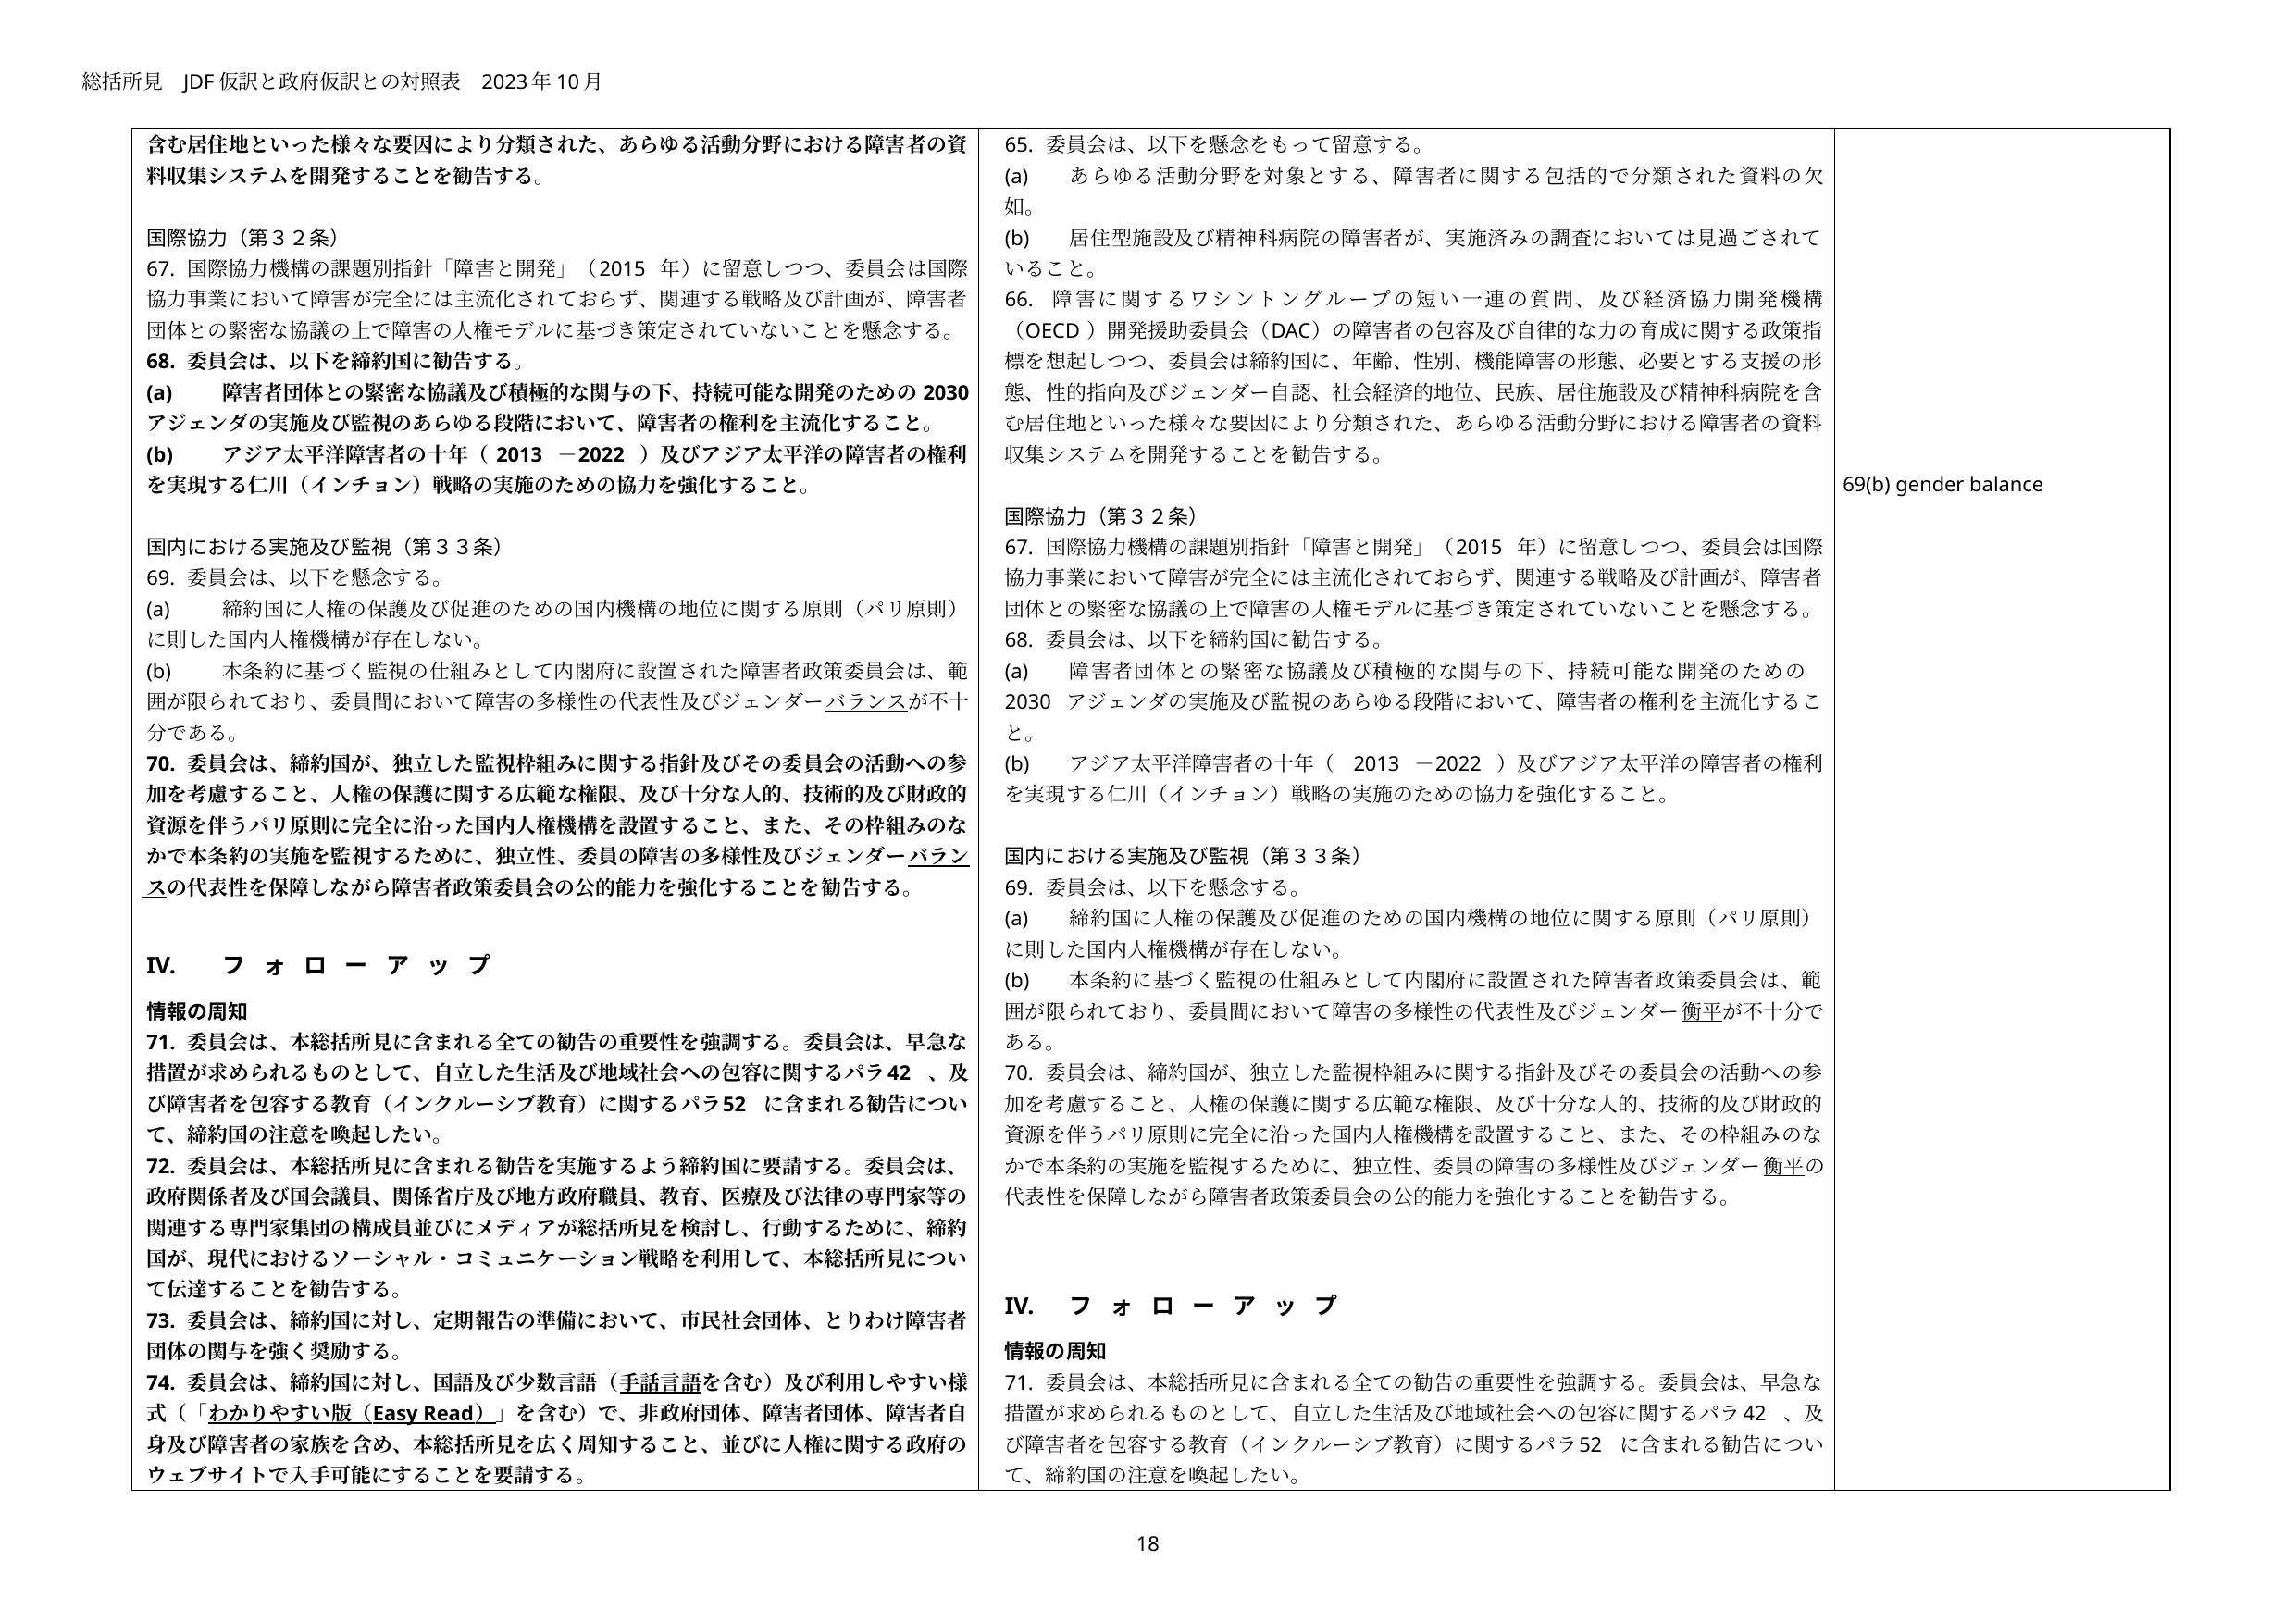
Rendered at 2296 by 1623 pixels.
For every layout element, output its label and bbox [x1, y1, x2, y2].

table_header [1835, 129, 2169, 1490]
table_header [132, 129, 978, 1490]
table_header [979, 129, 1834, 1490]
